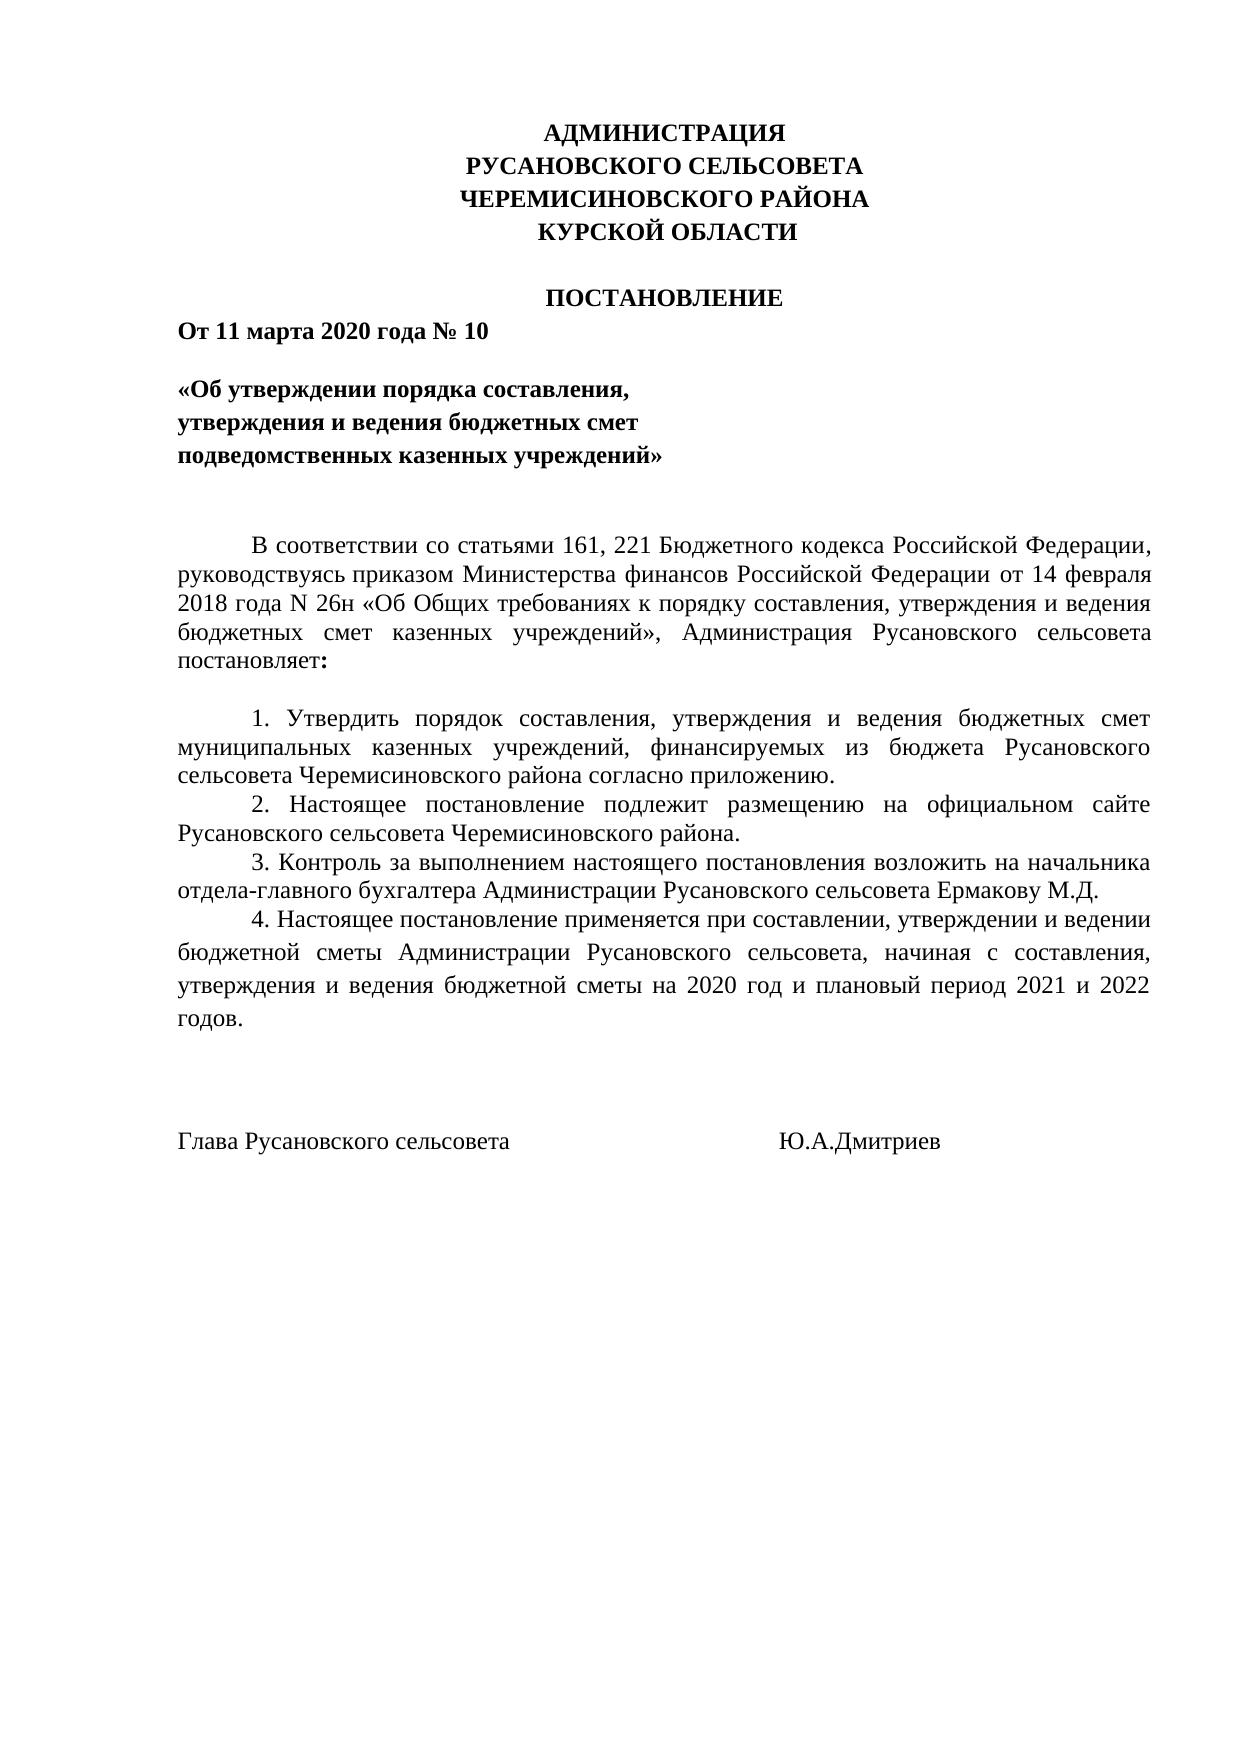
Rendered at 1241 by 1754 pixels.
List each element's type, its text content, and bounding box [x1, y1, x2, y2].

text 4. Настоящее постановление применяется при составлении, утверждении и ведении бюджетной сметы Администрации Русановского сельсовета, начиная с составления, утверждения и ведения бюджетной сметы на 2020 год и плановый период 2021 и 2022 годов. [177, 904, 1152, 1032]
text 2. Настоящее постановление подлежит размещению на официальном сайте Русановского сельсовета Черемисиновского района. [177, 789, 1152, 847]
text утверждения и ведения бюджетных смет [177, 407, 1152, 436]
text От 11 марта 2020 года № 10 [177, 316, 1152, 345]
text 1. Утвердить порядок составления, утверждения и ведения бюджетных смет муниципальных казенных учреждений, финансируемых из бюджета Русановского сельсовета Черемисиновского района согласно приложению. [177, 703, 1152, 789]
text ПОСТАНОВЛЕНИЕ [177, 283, 1152, 312]
text 3. Контроль за выполнением настоящего постановления возложить на начальника отдела-главного бухгалтера Администрации Русановского сельсовета Ермакову М.Д. [177, 847, 1152, 904]
text Глава Русановского сельсовета Ю.А.Дмитриев [177, 1126, 1152, 1155]
text подведомственных казенных учреждений» [177, 440, 1152, 468]
text РУСАНОВСКОГО СЕЛЬСОВЕТА [177, 151, 1152, 180]
text «Об утверждении порядка составления, [177, 374, 1152, 402]
text ЧЕРЕМИСИНОВСКОГО РАЙОНА [177, 184, 1152, 213]
text В соответствии со статьями 161, 221 Бюджетного кодекса Российской Федерации, руководствуясь приказом Министерства финансов Российской Федерации от 14 февраля 2018 года N 26н «Об Общих требованиях к порядку составления, утверждения и ведения бюджетных смет казенных учреждений», Администрация Русановского сельсовета постановляет: [177, 530, 1152, 674]
text КУРСКОЙ ОБЛАСТИ [177, 217, 1152, 246]
text АДМИНИСТРАЦИЯ [177, 118, 1152, 147]
